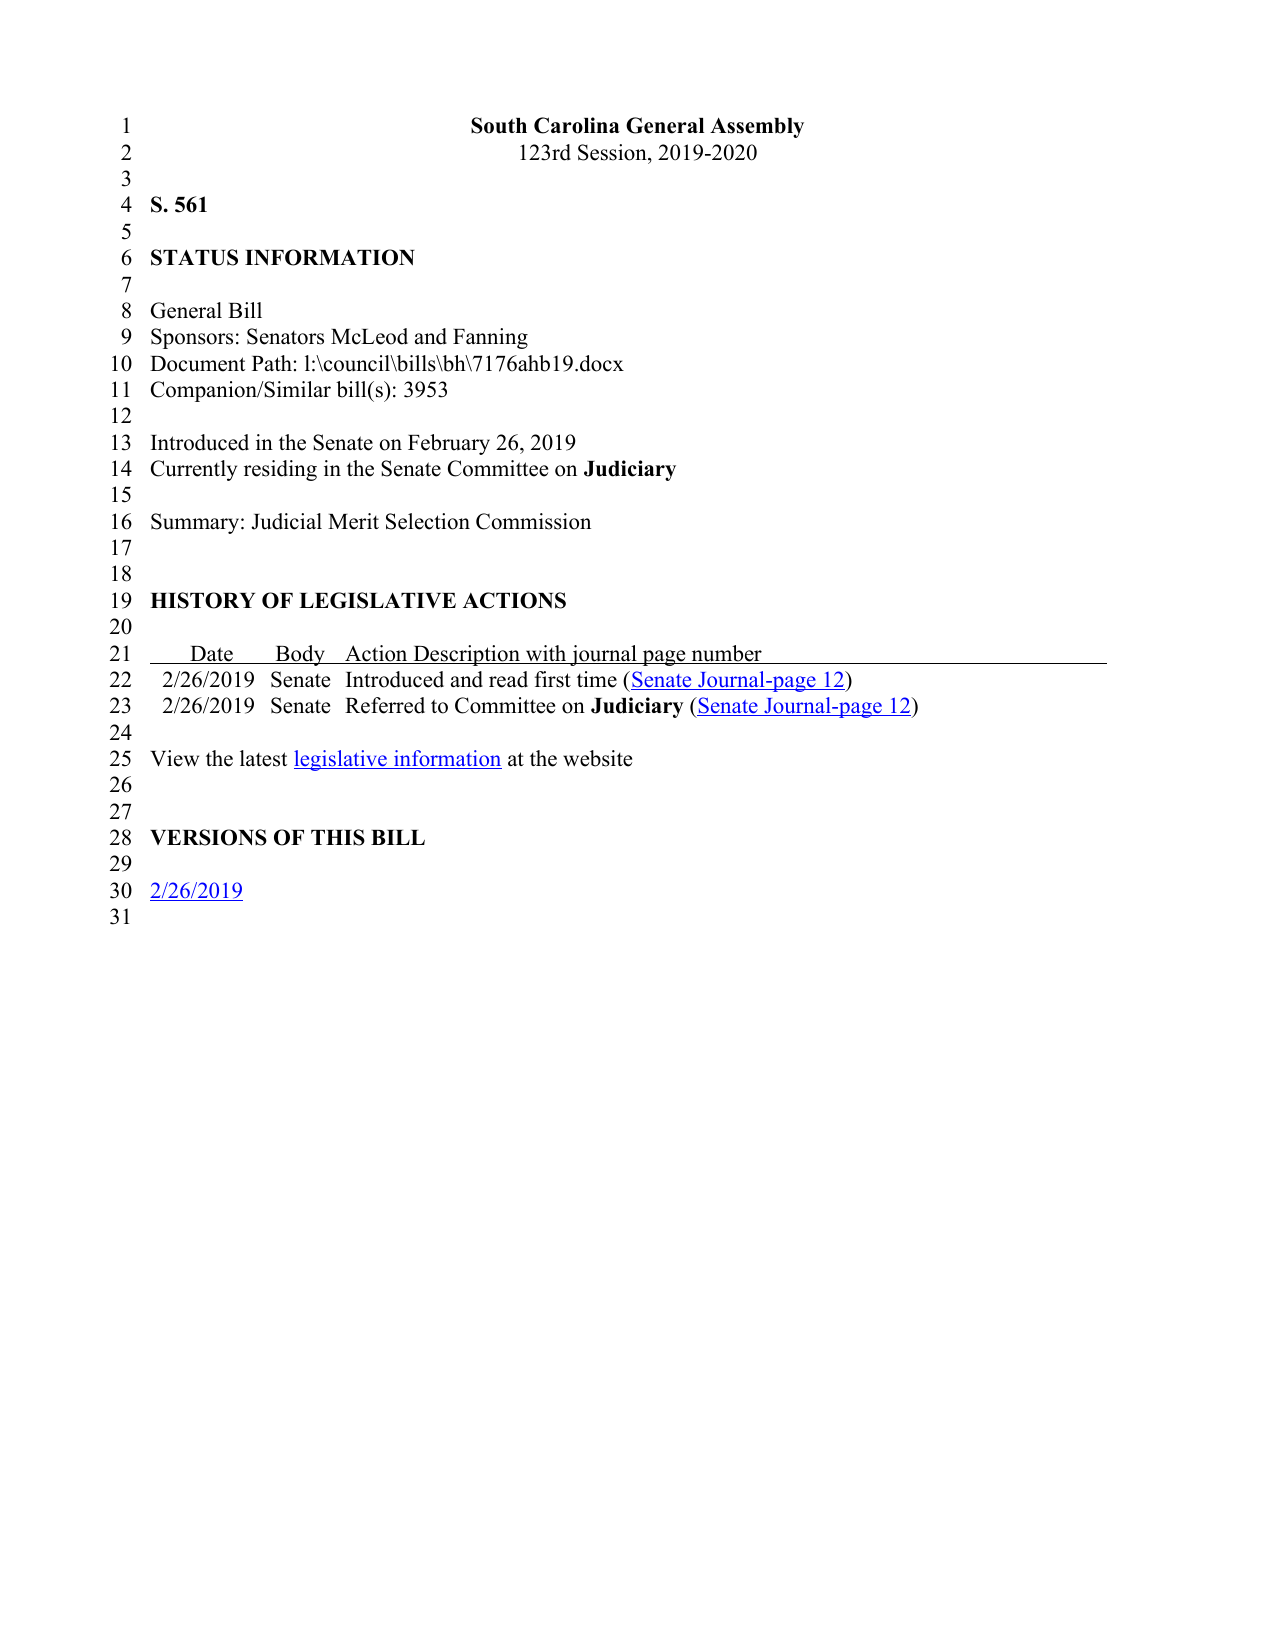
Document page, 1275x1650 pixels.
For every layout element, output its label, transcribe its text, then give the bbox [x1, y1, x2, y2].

text STATUS INFORMATION [150, 244, 1125, 271]
text Summary: Judicial Merit Selection Commission [150, 508, 1125, 534]
text Sponsors: Senators McLeod and Fanning [150, 323, 1125, 350]
text Document Path: l:\council\bills\bh\7176ahb19.docx [150, 350, 1125, 376]
text 2/26/2019 Senate Referred to Committee on Judiciary (Senate Journal-page 12) [150, 692, 1125, 719]
text Introduced in the Senate on February 26, 2019 [150, 429, 1125, 455]
text Currently residing in the Senate Committee on Judiciary [150, 455, 1125, 481]
text 2/26/2019 [150, 877, 1125, 903]
text View the latest legislative information at the website [150, 745, 1125, 771]
text Companion/Similar bill(s): 3953 [150, 376, 1125, 402]
text General Bill [150, 297, 1125, 323]
text HISTORY OF LEGISLATIVE ACTIONS [150, 587, 1125, 613]
text Date Body Action Description with journal page number [150, 639, 1125, 666]
text South Carolina General Assembly [150, 112, 1125, 139]
text 123rd Session, 2019-2020 [150, 139, 1125, 165]
text VERSIONS OF THIS BILL [150, 824, 1125, 850]
text S. 561 [150, 192, 1125, 218]
text 2/26/2019 Senate Introduced and read first time (Senate Journal-page 12) [150, 666, 1125, 692]
